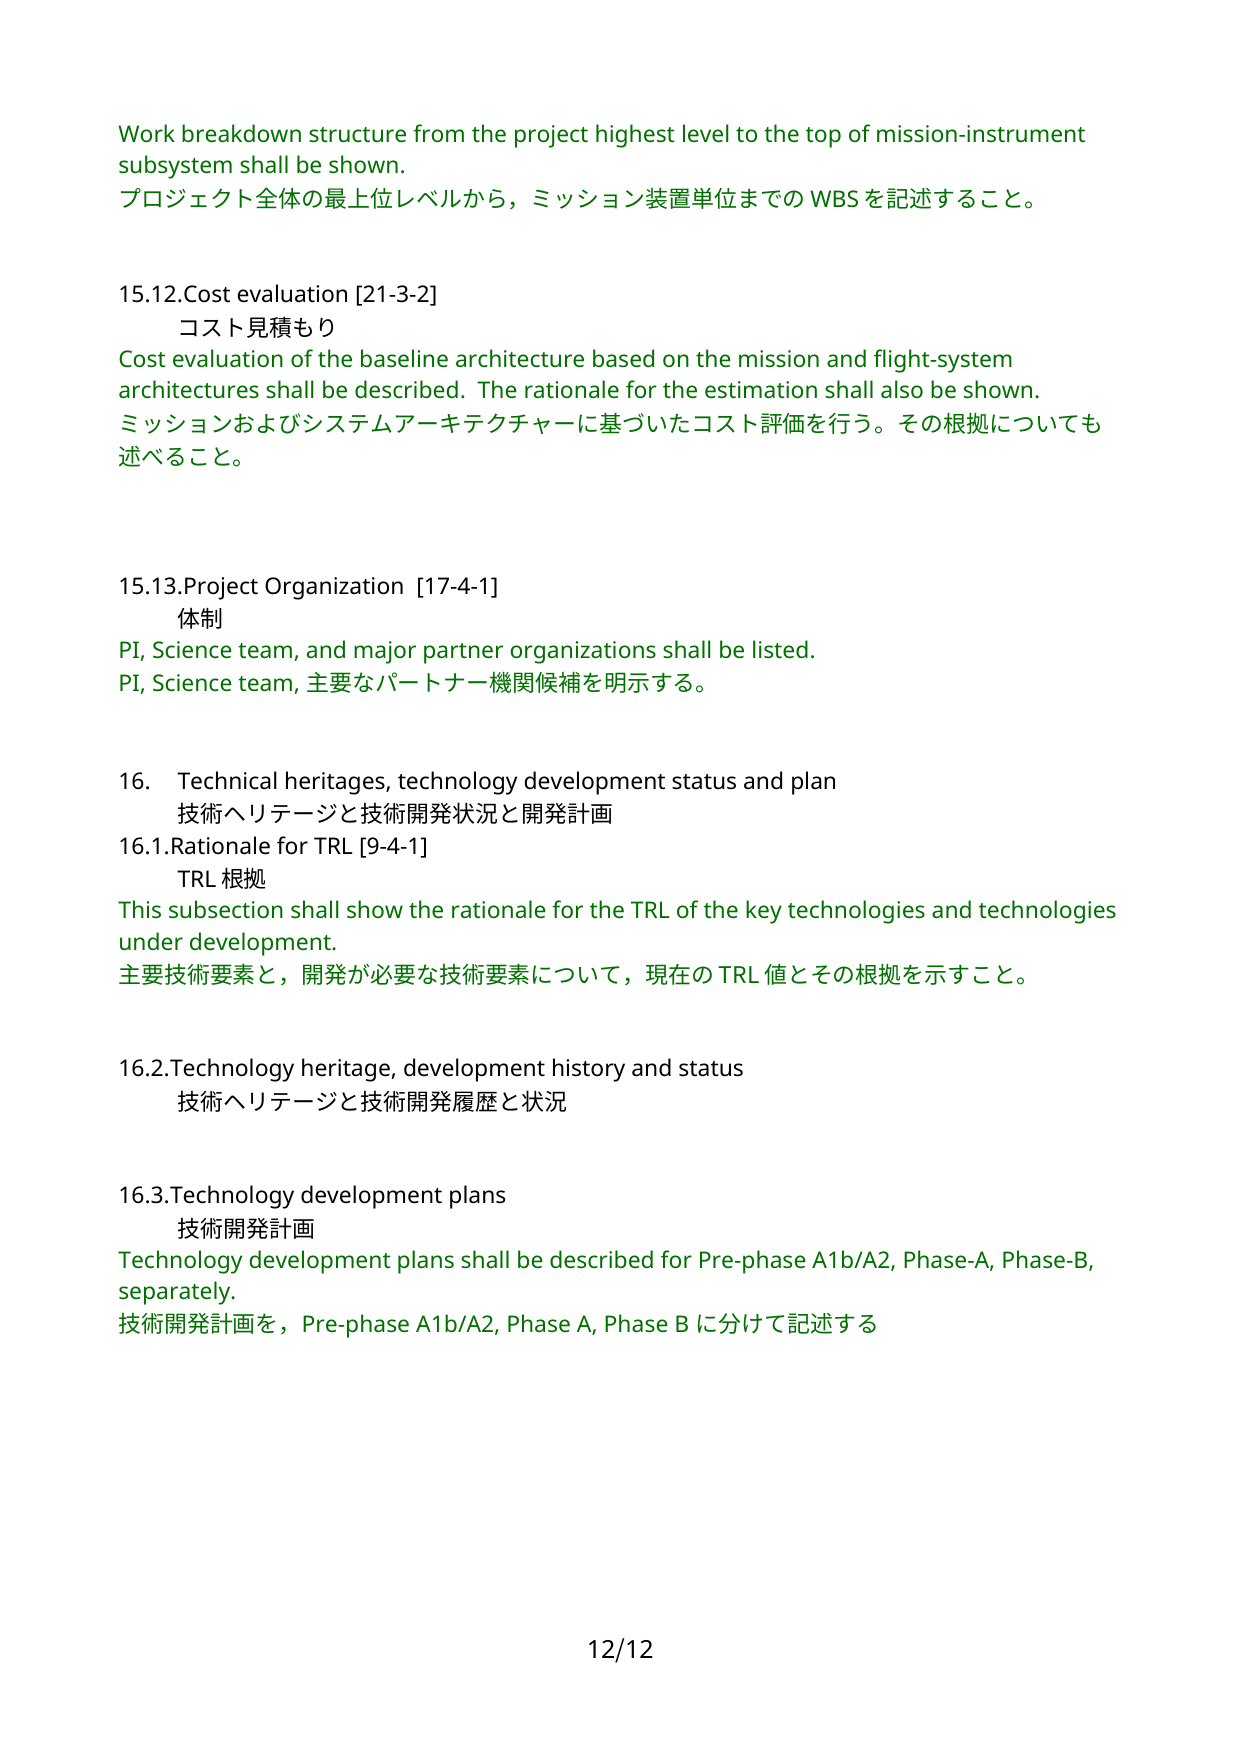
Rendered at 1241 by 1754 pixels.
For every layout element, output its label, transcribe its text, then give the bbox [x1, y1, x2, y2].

list Technology heritage, development history and status 技術ヘリテージと技術開発履歴と状況 [118, 1052, 1122, 1117]
text This subsection shall show the rationale for the TRL of the key technologies and technologies under development. [118, 894, 1122, 957]
text プロジェクト全体の最上位レベルから，ミッション装置単位までのWBSを記述すること。 [118, 181, 1122, 214]
list Cost evaluation [21-3-2] コスト見積もり [118, 278, 1122, 343]
list Rationale for TRL [9-4-1] TRL根拠 [118, 829, 1122, 894]
text Technology development plans shall be described for Pre-phase A1b/A2, Phase-A, Phase-B, separately. [118, 1244, 1122, 1306]
text Work breakdown structure from the project highest level to the top of mission-instrument subsystem shall be shown. [118, 118, 1122, 181]
text PI, Science team, 主要なパートナー機関候補を明示する。 [118, 665, 1122, 699]
text ミッションおよびシステムアーキテクチャーに基づいたコスト評価を行う。その根拠についても述べること。 [118, 405, 1122, 472]
text 主要技術要素と，開発が必要な技術要素について，現在のTRL値とその根拠を示すこと。 [118, 957, 1122, 990]
text Cost evaluation of the baseline architecture based on the mission and flight-system architectures shall be described. The rationale for the estimation shall also be shown. [118, 343, 1122, 405]
list Technical heritages, technology development status and plan 技術ヘリテージと技術開発状況と開発計画 [118, 765, 1122, 829]
text 技術開発計画を，Pre-phase A1b/A2, Phase A, Phase B に分けて記述する [118, 1306, 1122, 1340]
list Technology development plans 技術開発計画 [118, 1179, 1122, 1244]
text PI, Science team, and major partner organizations shall be listed. [118, 634, 1122, 665]
list Project Organization [17-4-1] 体制 [118, 569, 1122, 634]
